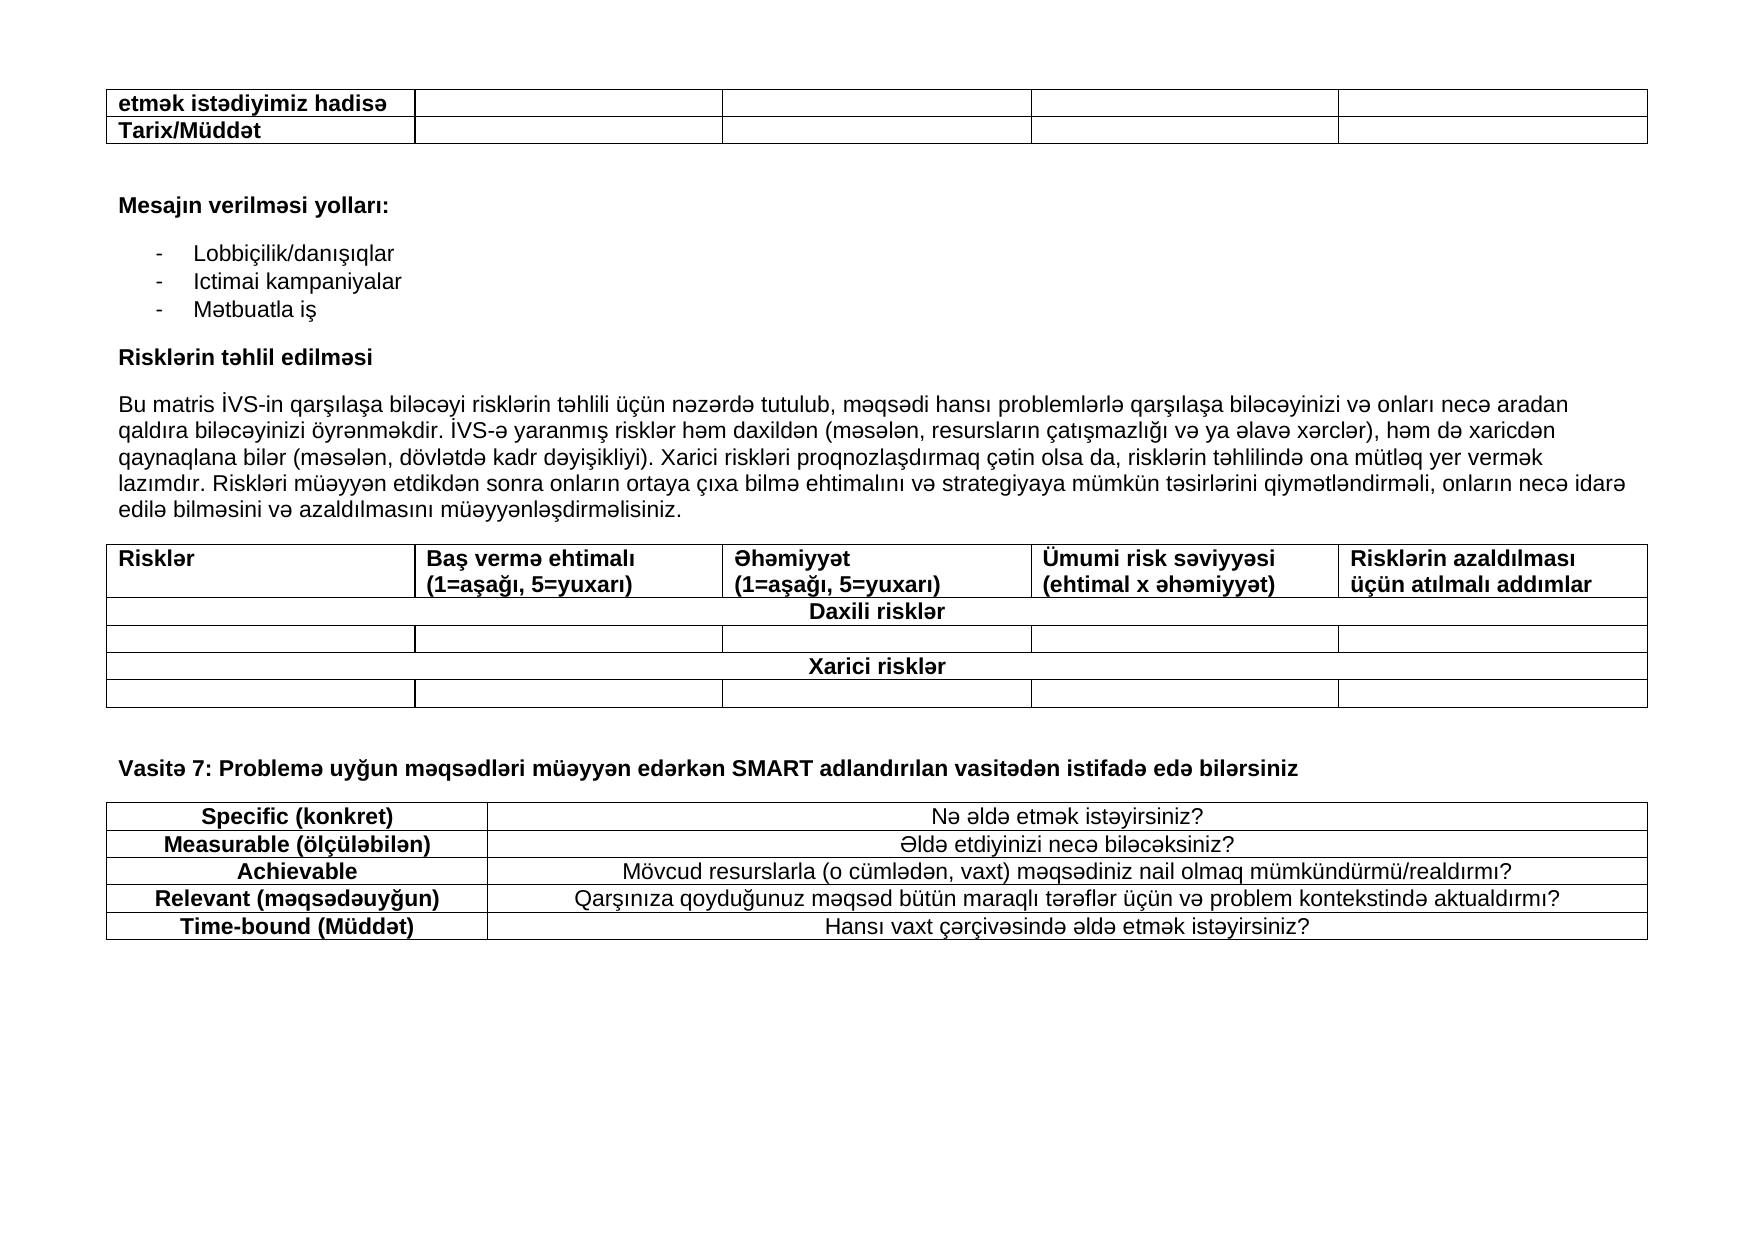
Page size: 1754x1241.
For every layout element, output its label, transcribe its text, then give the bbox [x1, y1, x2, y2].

table_header Baş vermə ehtimalı (1=aşağı, 5=yuxarı) [416, 545, 722, 597]
table_header Nə əldə etmək istəyirsiniz? [488, 803, 1647, 829]
table_cell [1339, 626, 1647, 652]
table_header Specific (konkret) [107, 803, 487, 829]
table_cell [416, 680, 722, 707]
table_cell [1339, 680, 1647, 707]
table_cell Tarix/Müddət [107, 117, 414, 143]
table_cell [107, 626, 414, 652]
table_cell Əldə etdiyinizi necə biləcəksiniz? [488, 831, 1647, 857]
table_cell [723, 626, 1031, 652]
table_cell [416, 117, 722, 143]
table_cell [1339, 117, 1647, 143]
table_cell Daxili risklər [107, 598, 1647, 624]
table_cell Xarici risklər [107, 653, 1647, 679]
table_cell [723, 90, 1031, 116]
text Mesajın verilməsi yolları: [118, 192, 1636, 218]
table_cell Measurable (ölçüləbilən) [107, 831, 487, 857]
table_cell [1032, 626, 1338, 652]
table_header Risklərin azaldılması üçün atılmalı addımlar [1339, 545, 1647, 597]
list Mətbuatla iş [156, 295, 1636, 323]
list Ictimai kampaniyalar [156, 267, 1636, 295]
table_cell [107, 680, 414, 707]
table_cell [1032, 117, 1338, 143]
table_cell [416, 626, 722, 652]
list Lobbiçilik/danışıqlar [156, 239, 1636, 267]
table_cell [416, 90, 722, 116]
text Bu matris İVS-in qarşılaşa biləcəyi risklərin təhlili üçün nəzərdə tutulub, məqsədi hansı problemlərlə qarşılaşa biləcəyinizi və onları necə aradan qaldıra biləcəyinizi öyrənməkdir. İVS-ə yaranmış risklər həm daxildən (məsələn, resursların çatışmazlığı və ya əlavə xərclər), həm də xaricdən qaynaqlana bilər (məsələn, dövlətdə kadr dəyişikliyi). Xarici riskləri proqnozlaşdırmaq çətin olsa da, risklərin təhlilində ona mütləq yer vermək lazımdır. Riskləri müəyyən etdikdən sonra onların ortaya çıxa bilmə ehtimalını və strategiyaya mümkün təsirlərini qiymətləndirməli, onların necə idarə edilə bilməsini və azaldılmasını müəyyənləşdirməlisiniz. [118, 391, 1636, 523]
table_cell Time-bound (Müddət) [107, 913, 487, 939]
table_cell [723, 117, 1031, 143]
text Vasitə 7: Problemə uyğun məqsədləri müəyyən edərkən SMART adlandırılan vasitədən istifadə edə bilərsiniz [118, 755, 1636, 781]
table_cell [107, 90, 414, 116]
table_cell [723, 680, 1031, 707]
table_cell Achievable [107, 858, 487, 884]
table_cell Qarşınıza qoyduğunuz məqsəd bütün maraqlı tərəflər üçün və problem kontekstində aktualdırmı? [488, 885, 1647, 912]
table_cell [1339, 90, 1647, 116]
table_cell [1032, 680, 1338, 707]
table_cell Mövcud resurslarla (o cümlədən, vaxt) məqsədiniz nail olmaq mümkündürmü/realdırmı? [488, 858, 1647, 884]
table_header Ümumi risk səviyyəsi (ehtimal x əhəmiyyət) [1032, 545, 1338, 597]
table_cell [1032, 90, 1338, 116]
table_cell Relevant (məqsədəuyğun) [107, 885, 487, 912]
table_cell Hansı vaxt çərçivəsində əldə etmək istəyirsiniz? [488, 913, 1647, 939]
table_header Risklər [107, 545, 414, 597]
table_header Əhəmiyyət (1=aşağı, 5=yuxarı) [723, 545, 1031, 597]
text Risklərin təhlil edilməsi [118, 344, 1636, 370]
